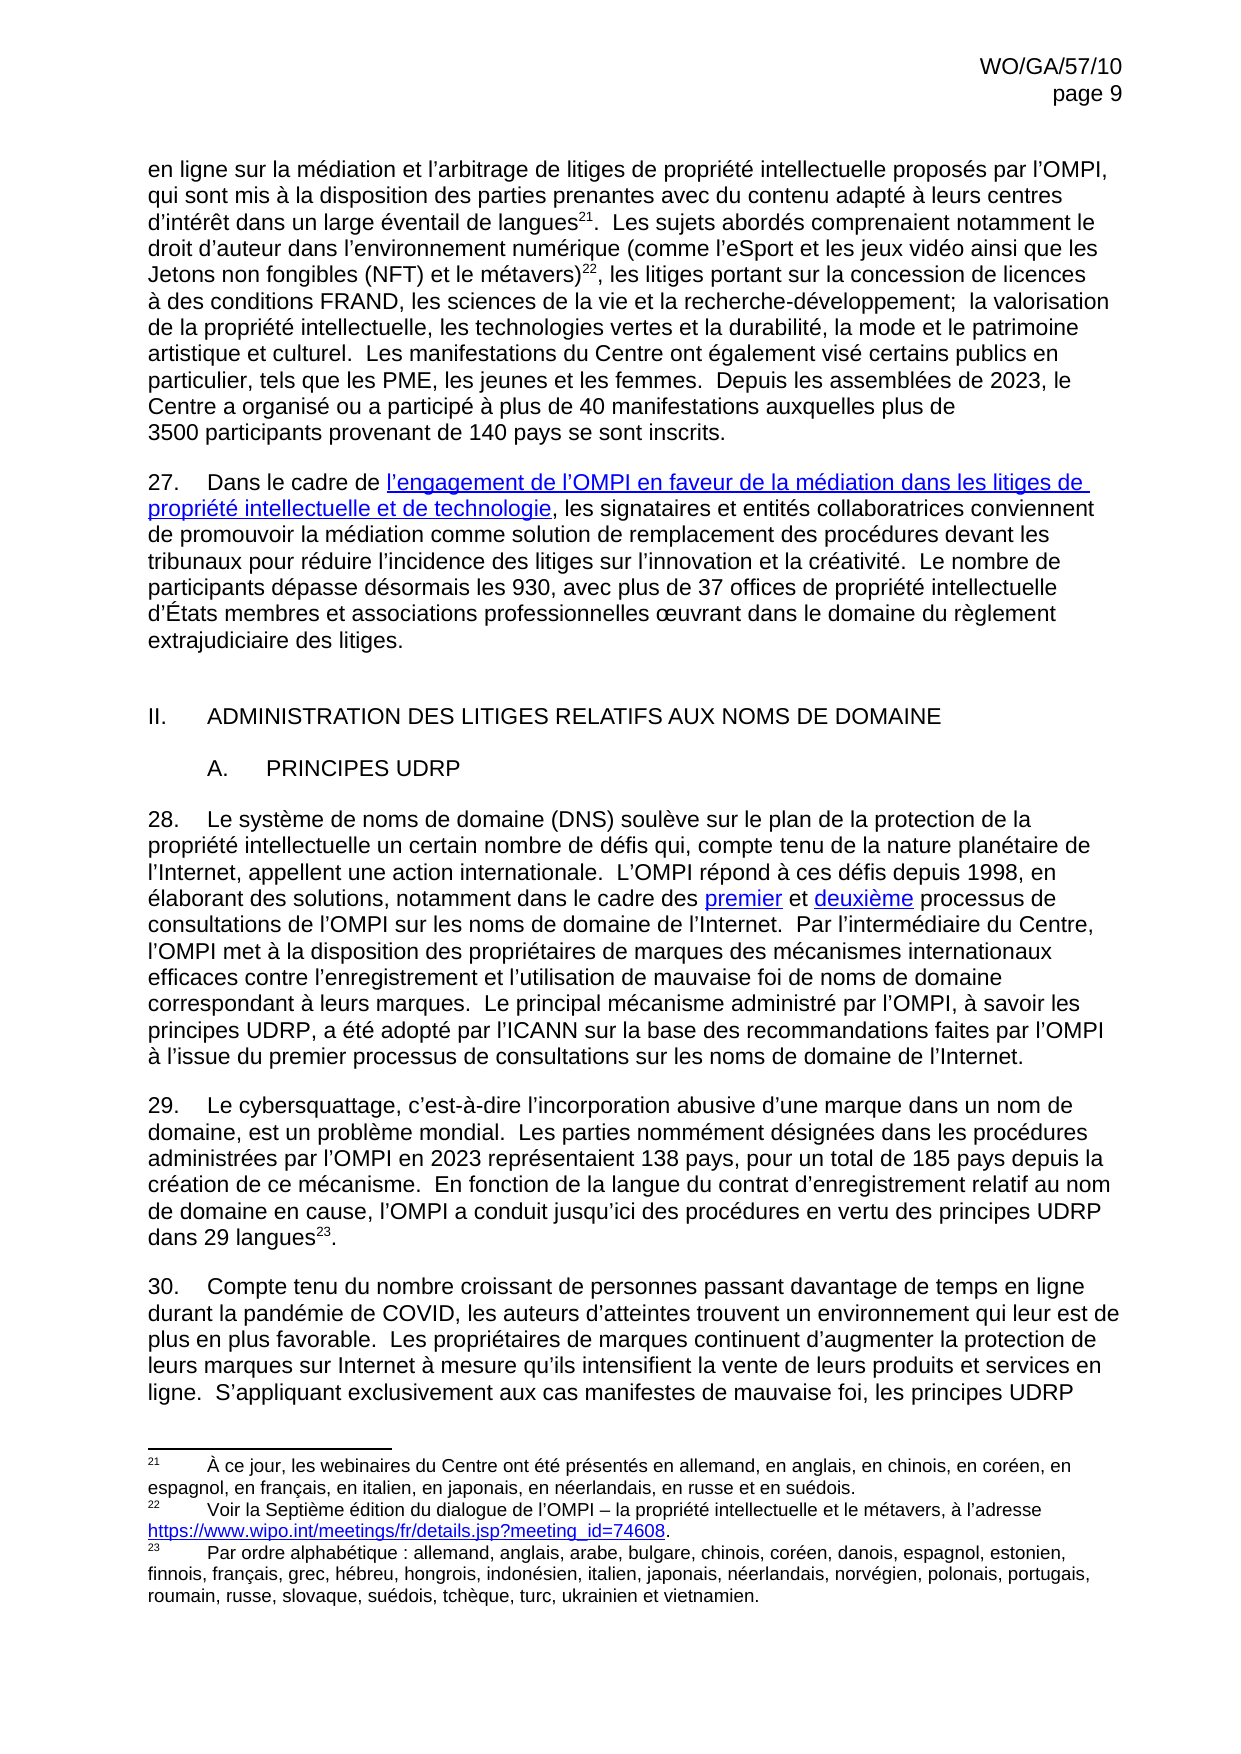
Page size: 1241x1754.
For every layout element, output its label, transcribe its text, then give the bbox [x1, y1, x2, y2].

text Le cybersquattage, c’est-à-dire l’incorporation abusive d’une marque dans un nom de domaine, est un problème mondial. Les parties nommément désignées dans les procédures administrées par l’OMPI en 2023 représentaient 138 pays, pour un total de 185 pays depuis la création de ce mécanisme. En fonction de la langue du contrat d’enregistrement relatif au nom de domaine en cause, l’OMPI a conduit jusqu’ici des procédures en vertu des principes UDRP dans 29 langues. [148, 1092, 1122, 1250]
subtitle A. Principes UDRP [207, 754, 1122, 781]
text Le système de noms de domaine (DNS) soulève sur le plan de la protection de la propriété intellectuelle un certain nombre de défis qui, compte tenu de la nature planétaire de l’Internet, appellent une action internationale. L’OMPI répond à ces défis depuis 1998, en élaborant des solutions, notamment dans le cadre des premier et deuxième processus de consultations de l’OMPI sur les noms de domaine de l’Internet. Par l’intermédiaire du Centre, l’OMPI met à la disposition des propriétaires de marques des mécanismes internationaux efficaces contre l’enregistrement et l’utilisation de mauvaise foi de noms de domaine correspondant à leurs marques. Le principal mécanisme administré par l’OMPI, à savoir les principes UDRP, a été adopté par l’ICANN sur la base des recommandations faites par l’OMPI à l’issue du premier processus de consultations sur les noms de domaine de l’Internet. [148, 806, 1122, 1069]
text Dans le cadre de l’engagement de l’OMPI en faveur de la médiation dans les litiges de propriété intellectuelle et de technologie, les signataires et entités collaboratrices conviennent de promouvoir la médiation comme solution de remplacement des procédures devant les tribunaux pour réduire l’incidence des litiges sur l’innovation et la créativité. Le nombre de participants dépasse désormais les 930, avec plus de 37 offices de propriété intellectuelle d’États membres et associations professionnelles œuvrant dans le domaine du règlement extrajudiciaire des litiges. [148, 469, 1122, 653]
text Le Centre a continué d’organiser et de participer à des manifestations, notamment des webinaires, des réunions sur les modes de règlement extrajudiciaire des litiges et des ateliers en ligne sur la médiation et l’arbitrage de litiges de propriété intellectuelle proposés par l’OMPI, qui sont mis à la disposition des parties prenantes avec du contenu adapté à leurs centres d’intérêt dans un large éventail de langues. Les sujets abordés comprenaient notamment le droit d’auteur dans l’environnement numérique (comme l’eSport et les jeux vidéo ainsi que les Jetons non fongibles (NFT) et le métavers), les litiges portant sur la concession de licences à des conditions FRAND, les sciences de la vie et la recherche-développement; la valorisation de la propriété intellectuelle, les technologies vertes et la durabilité, la mode et le patrimoine artistique et culturel. Les manifestations du Centre ont également visé certains publics en particulier, tels que les PME, les jeunes et les femmes. Depuis les assemblées de 2023, le Centre a organisé ou a participé à plus de 40 manifestations auxquelles plus de 3500 participants provenant de 140 pays se sont inscrits. [148, 156, 1122, 446]
subtitle II. Administration des litiges relatifs aux noms de domaine [148, 703, 1122, 729]
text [148, 1273, 1122, 1405]
